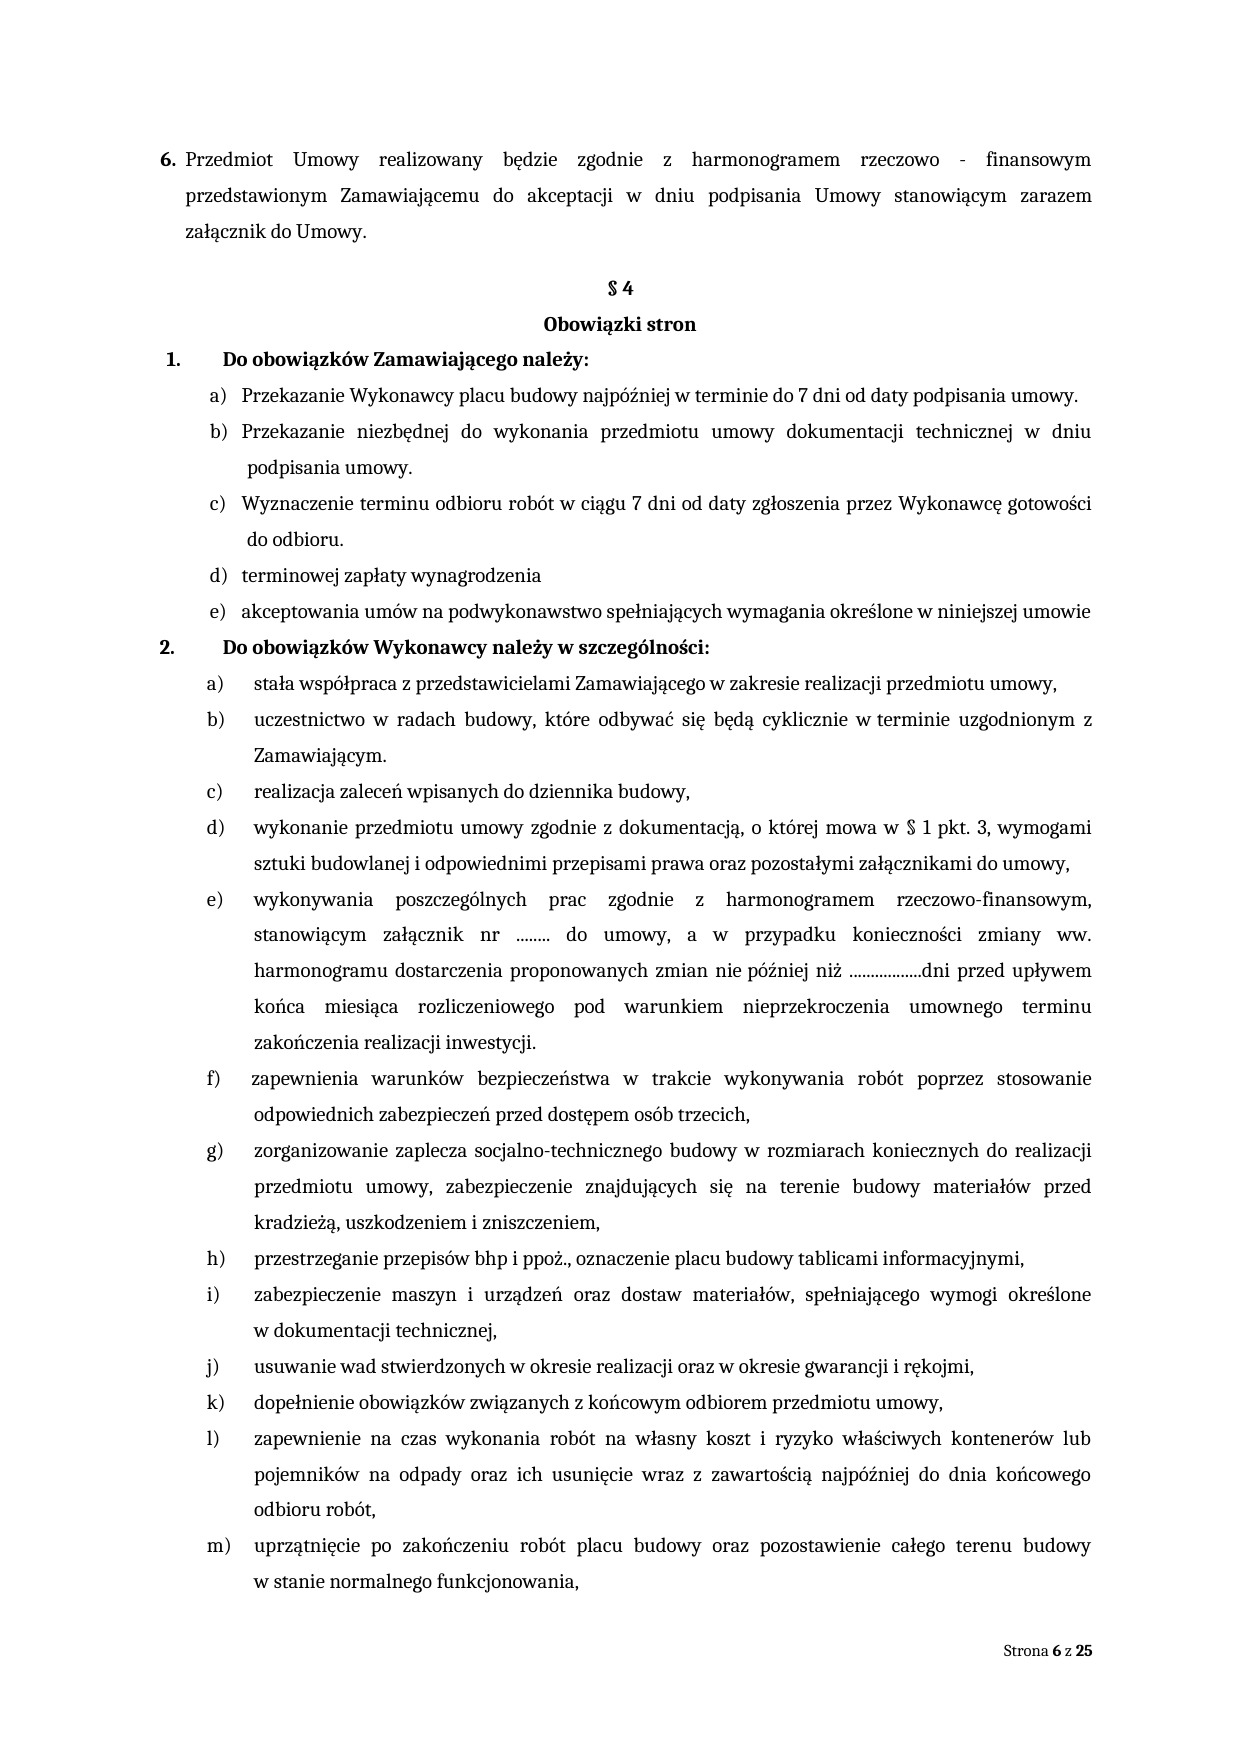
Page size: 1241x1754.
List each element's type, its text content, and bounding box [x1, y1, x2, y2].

list zapewnienie na czas wykonania robót na własny koszt i ryzyko właściwych kontenerów lub pojemników na odpady oraz ich usunięcie wraz z zawartością najpóźniej do dnia końcowego odbioru robót, [207, 1426, 1093, 1522]
list Do obowiązków Zamawiającego należy: [166, 348, 1093, 372]
text e) akceptowania umów na podwykonawstwo spełniających wymagania określone w niniejszej umowie [209, 600, 1093, 624]
list uprzątnięcie po zakończeniu robót placu budowy oraz pozostawienie całego terenu budowy w stanie normalnego funkcjonowania, [207, 1534, 1093, 1594]
text d) terminowej zapłaty wynagrodzenia [209, 564, 1093, 588]
list zorganizowanie zaplecza socjalno-technicznego budowy w rozmiarach koniecznych do realizacji przedmiotu umowy, zabezpieczenie znajdujących się na terenie budowy materiałów przed kradzieżą, uszkodzeniem i zniszczeniem, [207, 1139, 1093, 1234]
list dopełnienie obowiązków związanych z końcowym odbiorem przedmiotu umowy, [207, 1390, 1093, 1414]
text a) Przekazanie Wykonawcy placu budowy najpóźniej w terminie do 7 dni od daty podpisania umowy. [209, 384, 1093, 408]
list usuwanie wad stwierdzonych w okresie realizacji oraz w okresie gwarancji i rękojmi, [207, 1354, 1093, 1378]
text Obowiązki stron [148, 312, 1093, 336]
list przestrzeganie przepisów bhp i ppoż., oznaczenie placu budowy tablicami informacyjnymi, [207, 1247, 1093, 1271]
list stała współpraca z przedstawicielami Zamawiającego w zakresie realizacji przedmiotu umowy, [207, 672, 1093, 696]
list wykonanie przedmiotu umowy zgodnie z dokumentacją, o której mowa w § 1 pkt. 3, wymogami sztuki budowlanej i odpowiednimi przepisami prawa oraz pozostałymi załącznikami do umowy, [207, 815, 1093, 875]
text c) Wyznaczenie terminu odbioru robót w ciągu 7 dni od daty zgłoszenia przez Wykonawcę gotowości do odbioru. [209, 492, 1093, 552]
text b) Przekazanie niezbędnej do wykonania przedmiotu umowy dokumentacji technicznej w dniu podpisania umowy. [209, 420, 1093, 480]
text § 4 [148, 276, 1093, 300]
list zapewnienia warunków bezpieczeństwa w trakcie wykonywania robót poprzez stosowanie odpowiednich zabezpieczeń przed dostępem osób trzecich, [207, 1067, 1093, 1127]
list Przedmiot Umowy realizowany będzie zgodnie z harmonogramem rzeczowo - finansowym przedstawionym Zamawiającemu do akceptacji w dniu podpisania Umowy stanowiącym zarazem załącznik do Umowy. [160, 148, 1093, 243]
list uczestnictwo w radach budowy, które odbywać się będą cyklicznie w terminie uzgodnionym z Zamawiającym. [207, 707, 1093, 767]
list realizacja zaleceń wpisanych do dziennika budowy, [207, 779, 1093, 803]
list wykonywania poszczególnych prac zgodnie z harmonogramem rzeczowo-finansowym, stanowiącym załącznik nr ........ do umowy, a w przypadku konieczności zmiany ww. harmonogramu dostarczenia proponowanych zmian nie później niż .................dni przed upływem końca miesiąca rozliczeniowego pod warunkiem nieprzekroczenia umownego terminu zakończenia realizacji inwestycji. [207, 887, 1093, 1055]
list zabezpieczenie maszyn i urządzeń oraz dostaw materiałów, spełniającego wymogi określone w dokumentacji technicznej, [207, 1282, 1093, 1342]
text 2. Do obowiązków Wykonawcy należy w szczególności: [159, 636, 1093, 659]
